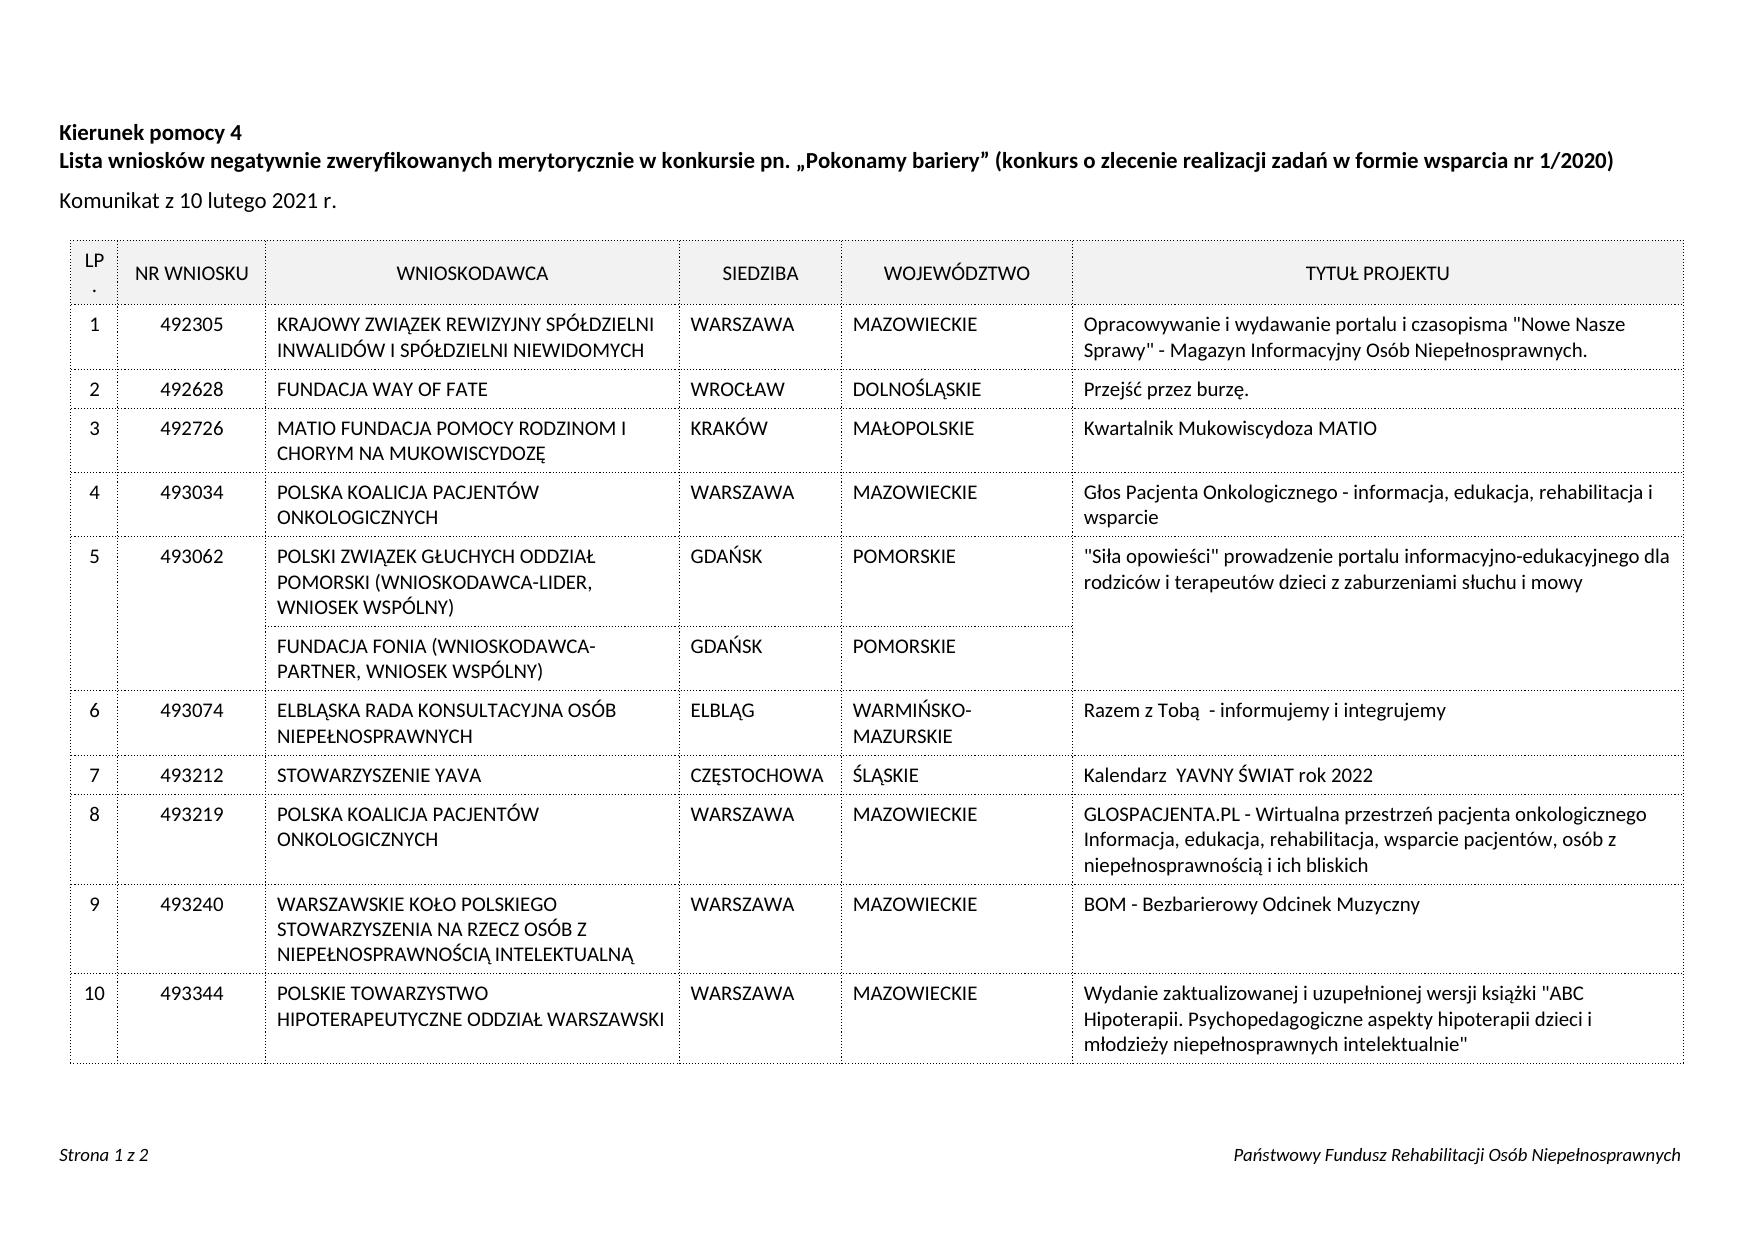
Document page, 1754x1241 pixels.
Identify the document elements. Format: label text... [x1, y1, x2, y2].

table_header NR WNIOSKU [118, 240, 266, 304]
table_cell POLSKI ZWIĄZEK GŁUCHYCH ODDZIAŁ POMORSKI (WNIOSKODAWCA-LIDER, WNIOSEK WSPÓLNY) [266, 536, 679, 626]
table_cell DOLNOŚLĄSKIE [841, 369, 1072, 407]
table_cell Kwartalnik Mukowiscydoza MATIO [1072, 408, 1683, 472]
table_cell 5 [71, 536, 118, 690]
table_cell 4 [71, 472, 118, 536]
table_cell POLSKIE TOWARZYSTWO HIPOTERAPEUTYCZNE ODDZIAŁ WARSZAWSKI [266, 973, 679, 1063]
table_cell 10 [71, 973, 118, 1063]
table_cell MATIO FUNDACJA POMOCY RODZINOM I CHORYM NA MUKOWISCYDOZĘ [266, 408, 679, 472]
table_cell 2 [71, 369, 118, 407]
table_cell Przejść przez burzę. [1072, 369, 1683, 407]
table_cell GLOSPACJENTA.PL - Wirtualna przestrzeń pacjenta onkologicznego Informacja, edukacja, rehabilitacja, wsparcie pacjentów, osób z niepełnosprawnością i ich bliskich [1072, 794, 1683, 883]
table_cell 493212 [118, 755, 266, 794]
table_cell "Siła opowieści" prowadzenie portalu informacyjno-edukacyjnego dla rodziców i terapeutów dzieci z zaburzeniami słuchu i mowy [1072, 536, 1683, 690]
table_cell 1 [71, 304, 118, 368]
table_cell POLSKA KOALICJA PACJENTÓW ONKOLOGICZNYCH [266, 794, 679, 883]
table_cell CZĘSTOCHOWA [679, 755, 841, 794]
table_cell 8 [71, 794, 118, 883]
table_cell MAZOWIECKIE [841, 794, 1072, 883]
table_cell 7 [71, 755, 118, 794]
table_cell 492305 [118, 304, 266, 368]
table_cell POMORSKIE [841, 536, 1072, 626]
table_cell 493034 [118, 472, 266, 536]
table_cell Kalendarz YAVNY ŚWIAT rok 2022 [1072, 755, 1683, 794]
table_cell GDAŃSK [679, 626, 841, 690]
table_header LP. [71, 240, 118, 304]
table_cell WARSZAWA [679, 794, 841, 883]
table_cell ELBLĄG [679, 690, 841, 755]
table_cell Głos Pacjenta Onkologicznego - informacja, edukacja, rehabilitacja i wsparcie [1072, 472, 1683, 536]
table_cell BOM - Bezbarierowy Odcinek Muzyczny [1072, 884, 1683, 973]
table_header SIEDZIBA [679, 240, 841, 304]
table_cell MAZOWIECKIE [841, 304, 1072, 368]
table_cell STOWARZYSZENIE YAVA [266, 755, 679, 794]
table_cell FUNDACJA WAY OF FATE [266, 369, 679, 407]
table_cell FUNDACJA FONIA (WNIOSKODAWCA-PARTNER, WNIOSEK WSPÓLNY) [266, 626, 679, 690]
table_cell 493219 [118, 794, 266, 883]
text Komunikat z 10 lutego 2021 r. [59, 187, 1695, 215]
table_cell 6 [71, 690, 118, 755]
table_cell WARSZAWA [679, 973, 841, 1063]
subtitle Kierunek pomocy 4 Lista wniosków negatywnie zweryfikowanych merytorycznie w konkursie pn. „Pokonamy bariery” (konkurs o zlecenie realizacji zadań w formie wsparcia nr 1/2020) [59, 118, 1695, 174]
table_cell WARSZAWSKIE KOŁO POLSKIEGO STOWARZYSZENIA NA RZECZ OSÓB Z NIEPEŁNOSPRAWNOŚCIĄ INTELEKTUALNĄ [266, 884, 679, 973]
table_cell WARSZAWA [679, 472, 841, 536]
table_cell MAŁOPOLSKIE [841, 408, 1072, 472]
table_cell 493062 [118, 536, 266, 690]
table_cell 492726 [118, 408, 266, 472]
table_header WOJEWÓDZTWO [841, 240, 1072, 304]
table_cell 9 [71, 884, 118, 973]
table_cell 493344 [118, 973, 266, 1063]
table_cell WARMIŃSKO-MAZURSKIE [841, 690, 1072, 755]
table_cell WARSZAWA [679, 884, 841, 973]
table_cell ŚLĄSKIE [841, 755, 1072, 794]
table_cell 3 [71, 408, 118, 472]
table_header WNIOSKODAWCA [266, 240, 679, 304]
table_cell POMORSKIE [841, 626, 1072, 690]
table_cell 493074 [118, 690, 266, 755]
table_cell MAZOWIECKIE [841, 973, 1072, 1063]
table_cell WARSZAWA [679, 304, 841, 368]
table_cell 492628 [118, 369, 266, 407]
table_cell MAZOWIECKIE [841, 472, 1072, 536]
table_header TYTUŁ PROJEKTU [1072, 240, 1683, 304]
table_cell MAZOWIECKIE [841, 884, 1072, 973]
table_cell ELBLĄSKA RADA KONSULTACYJNA OSÓB NIEPEŁNOSPRAWNYCH [266, 690, 679, 755]
table_cell 493240 [118, 884, 266, 973]
table_cell GDAŃSK [679, 536, 841, 626]
table_cell WROCŁAW [679, 369, 841, 407]
table_cell Wydanie zaktualizowanej i uzupełnionej wersji książki "ABC Hipoterapii. Psychopedagogiczne aspekty hipoterapii dzieci i młodzieży niepełnosprawnych intelektualnie" [1072, 973, 1683, 1063]
table_cell KRAJOWY ZWIĄZEK REWIZYJNY SPÓŁDZIELNI INWALIDÓW I SPÓŁDZIELNI NIEWIDOMYCH [266, 304, 679, 368]
table_cell KRAKÓW [679, 408, 841, 472]
table_cell Razem z Tobą - informujemy i integrujemy [1072, 690, 1683, 755]
table_cell POLSKA KOALICJA PACJENTÓW ONKOLOGICZNYCH [266, 472, 679, 536]
table_cell Opracowywanie i wydawanie portalu i czasopisma "Nowe Nasze Sprawy" - Magazyn Informacyjny Osób Niepełnosprawnych. [1072, 304, 1683, 368]
